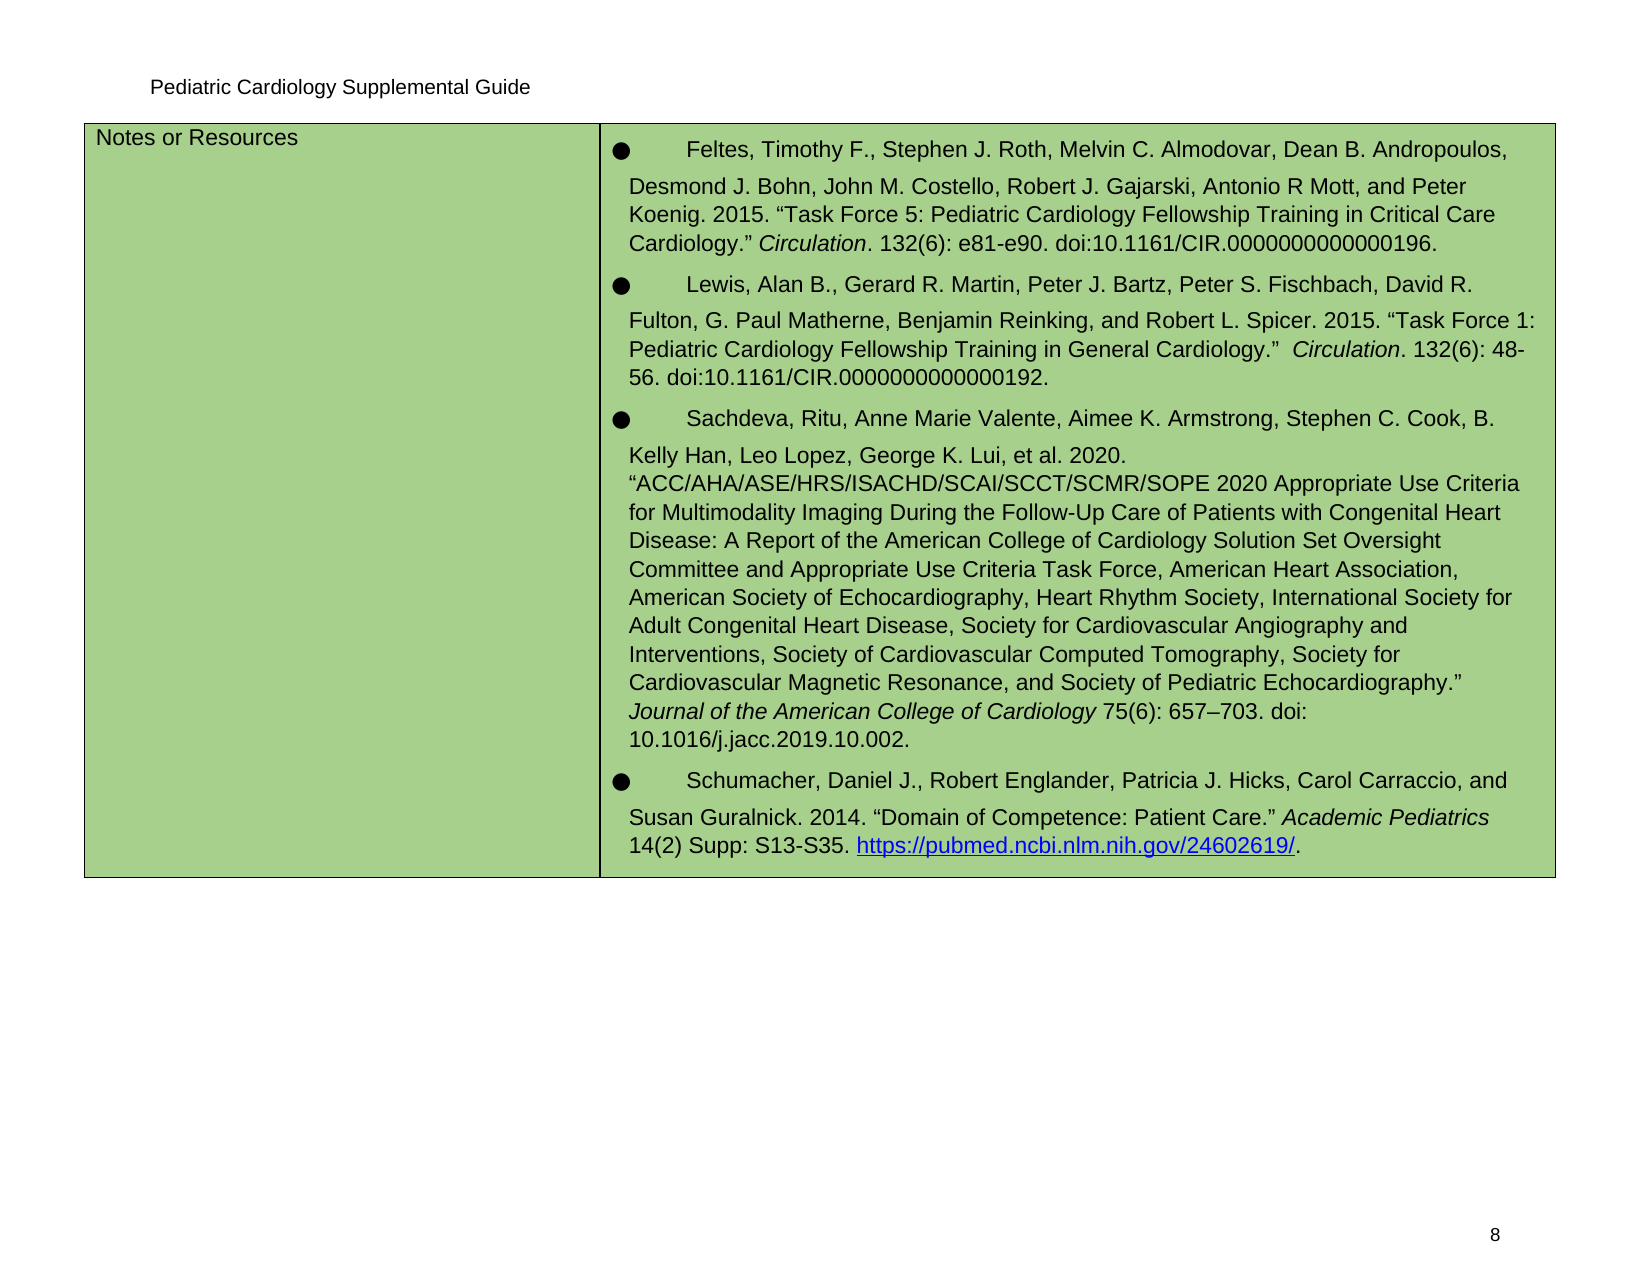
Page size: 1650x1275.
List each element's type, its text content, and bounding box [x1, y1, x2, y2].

table_cell Feltes, Timothy F., Stephen J. Roth, Melvin C. Almodovar, Dean B. Andropoulos, Desmond J. Bohn, John M. Costello, Robert J. Gajarski, Antonio R Mott, and Peter Koenig. 2015. “Task Force 5: Pediatric Cardiology Fellowship Training in Critical Care Cardiology.” Circulation. 132(6): e81-e90. doi:10.1161/CIR.0000000000000196. Lewis, Alan B., Gerard R. Martin, Peter J. Bartz, Peter S. Fischbach, David R. Fulton, G. Paul Matherne, Benjamin Reinking, and Robert L. Spicer. 2015. “Task Force 1: Pediatric Cardiology Fellowship Training in General Cardiology.” Circulation. 132(6): 48-56. doi:10.1161/CIR.0000000000000192. Sachdeva, Ritu, Anne Marie Valente, Aimee K. Armstrong, Stephen C. Cook, B. Kelly Han, Leo Lopez, George K. Lui, et al. 2020. “ACC/AHA/ASE/HRS/ISACHD/SCAI/SCCT/SCMR/SOPE 2020 Appropriate Use Criteria for Multimodality Imaging During the Follow-Up Care of Patients with Congenital Heart Disease: A Report of the American College of Cardiology Solution Set Oversight Committee and Appropriate Use Criteria Task Force, American Heart Association, American Society of Echocardiography, Heart Rhythm Society, International Society for Adult Congenital Heart Disease, Society for Cardiovascular Angiography and Interventions, Society of Cardiovascular Computed Tomography, Society for Cardiovascular Magnetic Resonance, and Society of Pediatric Echocardiography.” Journal of the American College of Cardiology 75(6): 657–703. doi: 10.1016/j.jacc.2019.10.002. Schumacher, Daniel J., Robert Englander, Patricia J. Hicks, Carol Carraccio, and Susan Guralnick. 2014. “Domain of Competence: Patient Care.” Academic Pediatrics 14(2) Supp: S13-S35. https://pubmed.ncbi.nlm.nih.gov/24602619/. [601, 124, 1555, 877]
table_cell Notes or Resources [85, 124, 599, 877]
